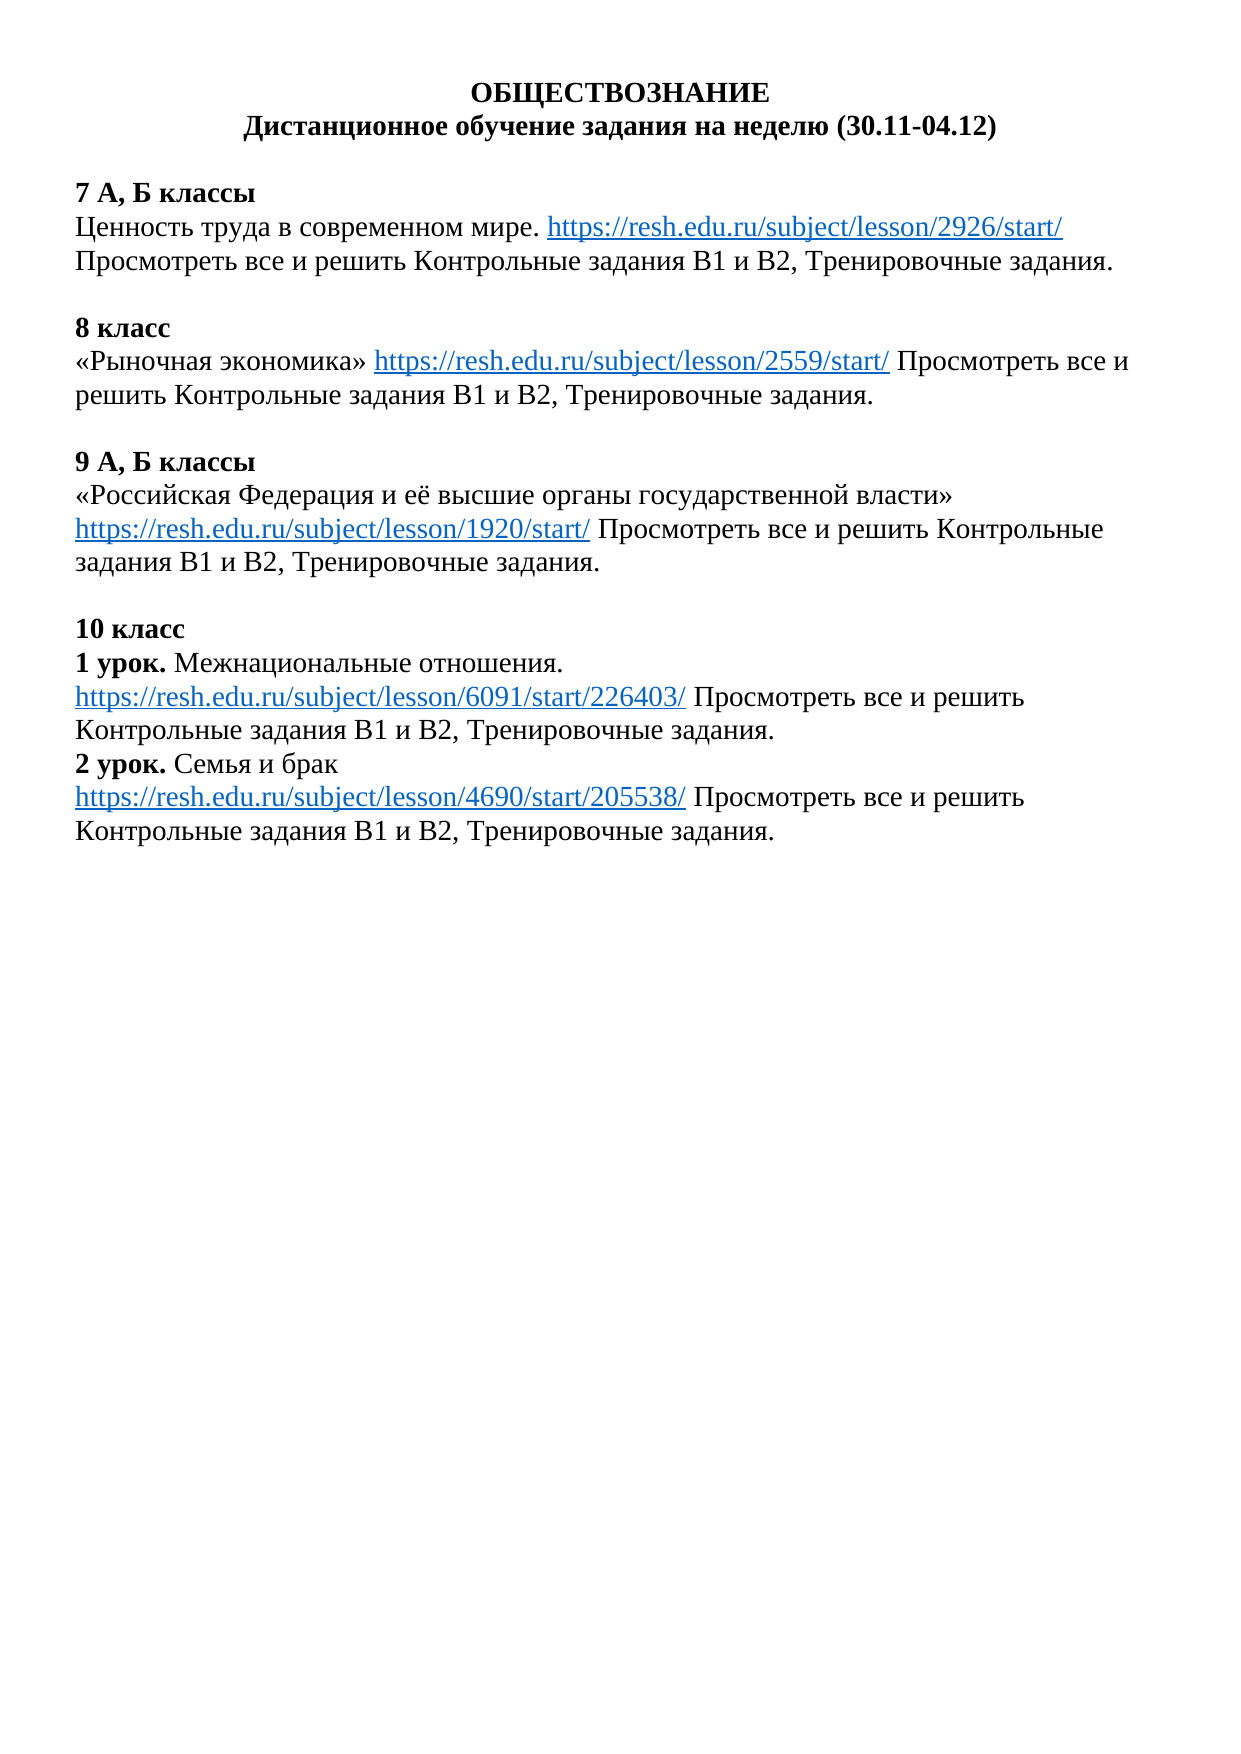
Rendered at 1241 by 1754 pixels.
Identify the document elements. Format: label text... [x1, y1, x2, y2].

text 10 класс [75, 612, 1165, 645]
text 7 А, Б классы [75, 176, 1165, 209]
text ОБЩЕСТВОЗНАНИЕ [75, 75, 1165, 108]
text Просмотреть все и решить Контрольные задания В1 и В2, Тренировочные задания. [75, 243, 1165, 276]
text https://resh.edu.ru/subject/lesson/4690/start/205538/ Просмотреть все и решить Контрольные задания В1 и В2, Тренировочные задания. [75, 779, 1165, 846]
text 8 класс [75, 310, 1165, 343]
text Дистанционное обучение задания на неделю (30.11-04.12) [75, 108, 1165, 142]
text Ценность труда в современном мире. https://resh.edu.ru/subject/lesson/2926/start/ [75, 209, 1165, 243]
text «Российская Федерация и её высшие органы государственной власти» https://resh.edu.ru/subject/lesson/1920/start/ Просмотреть все и решить Контрольные задания В1 и В2, Тренировочные задания. [75, 477, 1165, 578]
text «Рыночная экономика» https://resh.edu.ru/subject/lesson/2559/start/ Просмотреть все и решить Контрольные задания В1 и В2, Тренировочные задания. [75, 343, 1165, 410]
text 1 урок. Межнациональные отношения. https://resh.edu.ru/subject/lesson/6091/start/226403/ Просмотреть все и решить Контрольные задания В1 и В2, Тренировочные задания. [75, 645, 1165, 746]
text 2 урок. Семья и брак [75, 746, 1165, 779]
text 9 А, Б классы [75, 444, 1165, 477]
